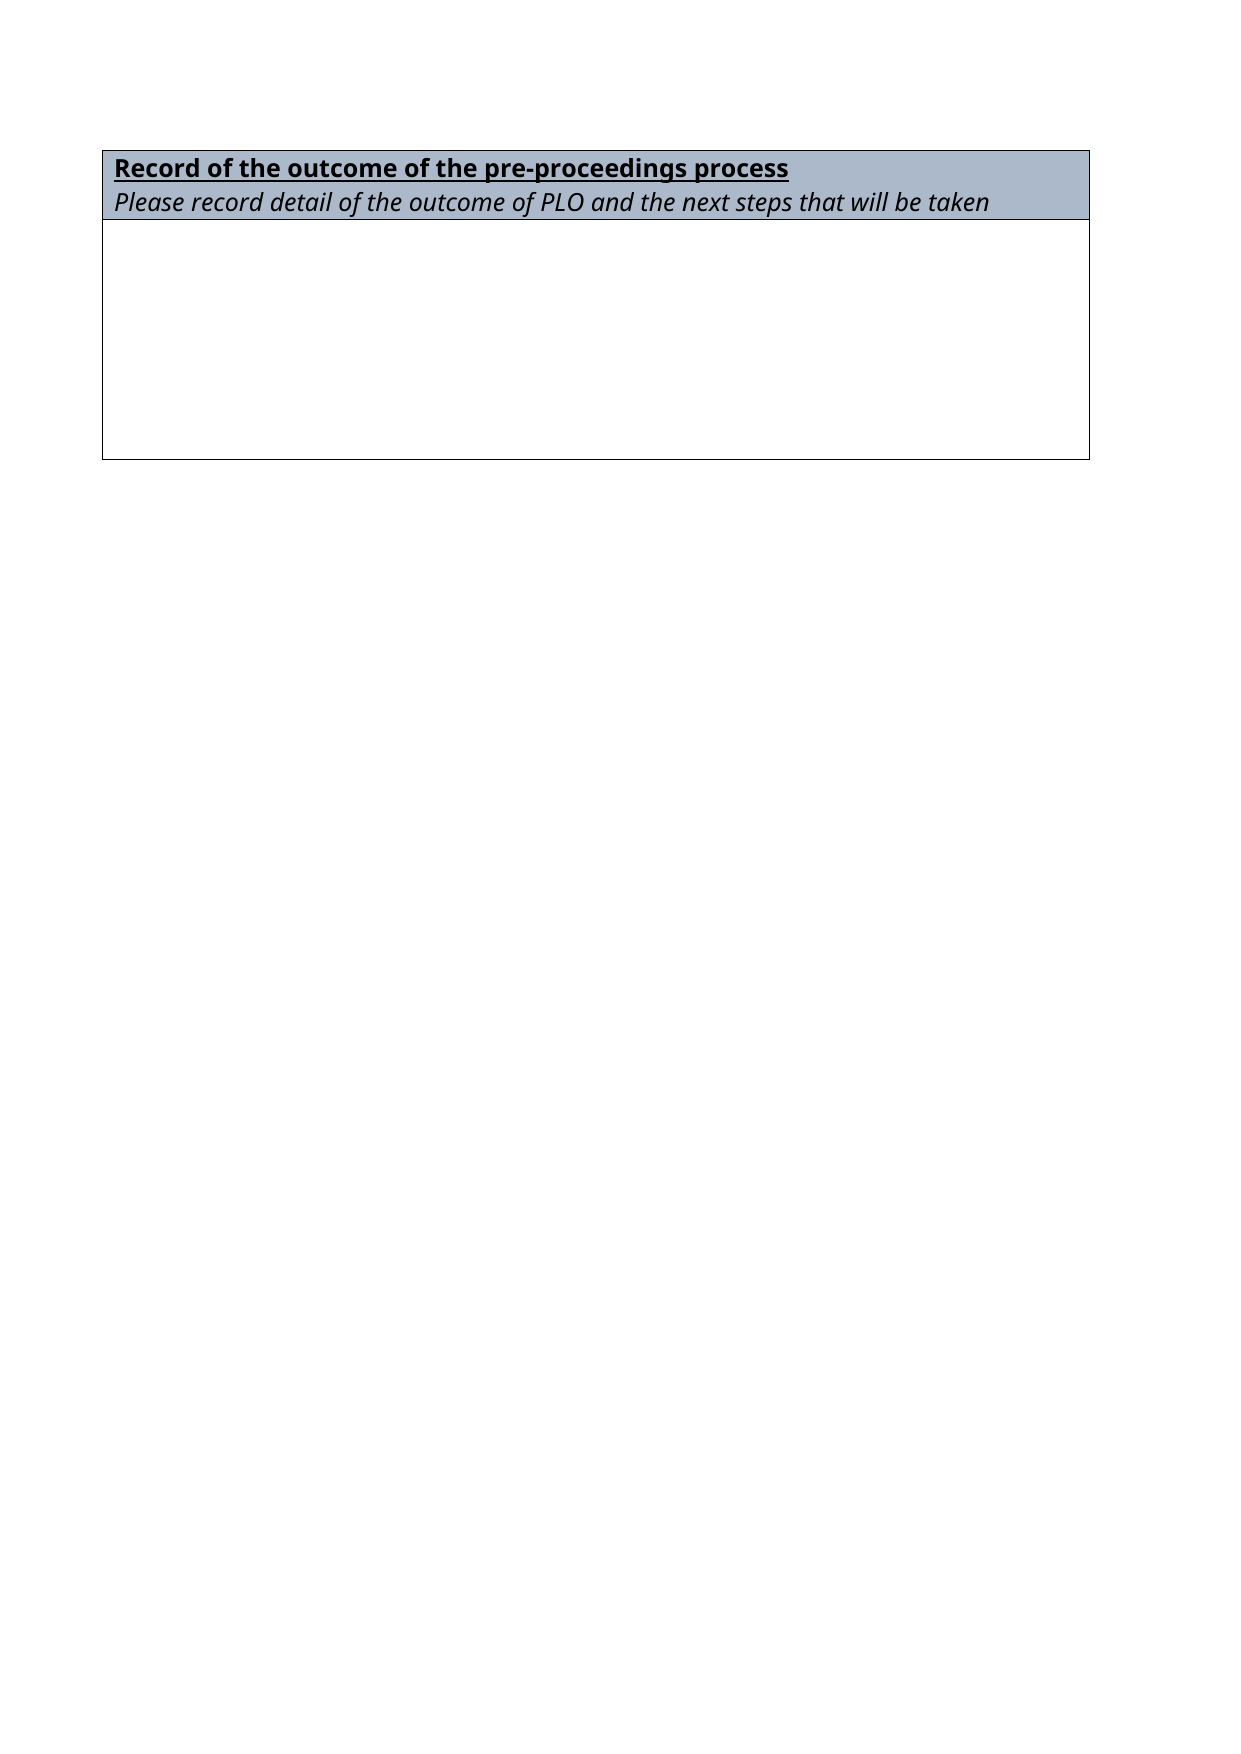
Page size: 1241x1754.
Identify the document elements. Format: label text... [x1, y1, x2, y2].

table_header Record of the outcome of the pre-proceedings process Please record detail of the outcome of PLO and the next steps that will be taken [103, 151, 1089, 219]
table_cell [103, 220, 1089, 459]
